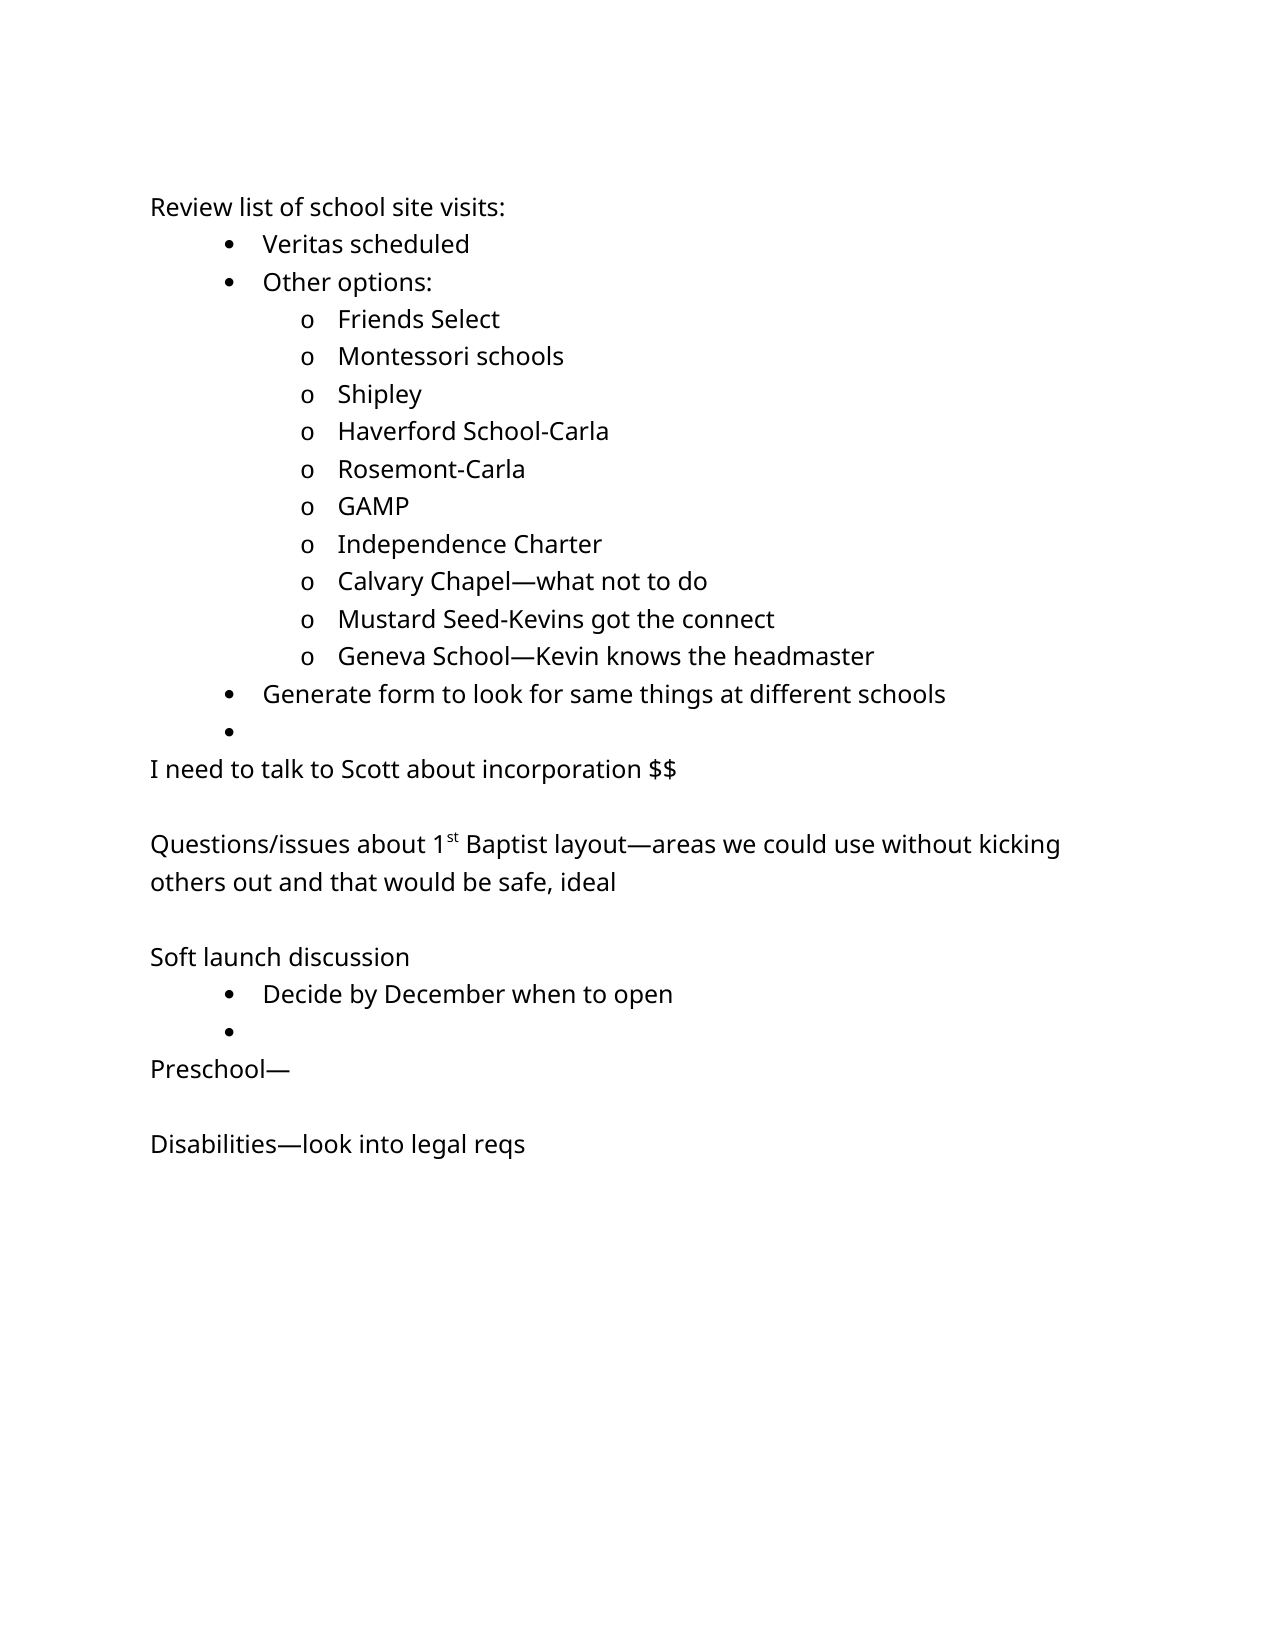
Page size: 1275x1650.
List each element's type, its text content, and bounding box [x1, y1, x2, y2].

text Other options: [225, 262, 1125, 300]
text Preschool— [150, 1050, 1125, 1087]
text Disabilities—look into legal reqs [150, 1125, 1125, 1162]
text Veritas scheduled [225, 225, 1125, 262]
text Decide by December when to open [225, 975, 1125, 1012]
text Calvary Chapel—what not to do [300, 562, 1125, 600]
text Geneva School—Kevin knows the headmaster [300, 637, 1125, 675]
text Independence Charter [300, 525, 1125, 562]
text Haverford School-Carla [300, 412, 1125, 450]
text Questions/issues about 1st Baptist layout—areas we could use without kicking others out and that would be safe, ideal [150, 825, 1125, 900]
text Montessori schools [300, 337, 1125, 375]
text Friends Select [300, 300, 1125, 337]
text Generate form to look for same things at different schools [225, 675, 1125, 712]
text Rosemont-Carla [300, 450, 1125, 487]
text Mustard Seed-Kevins got the connect [300, 600, 1125, 637]
text Soft launch discussion [150, 937, 1125, 975]
text GAMP [300, 487, 1125, 525]
text Shipley [300, 375, 1125, 412]
text I need to talk to Scott about incorporation $$ [150, 750, 1125, 787]
text Review list of school site visits: [150, 187, 1125, 225]
